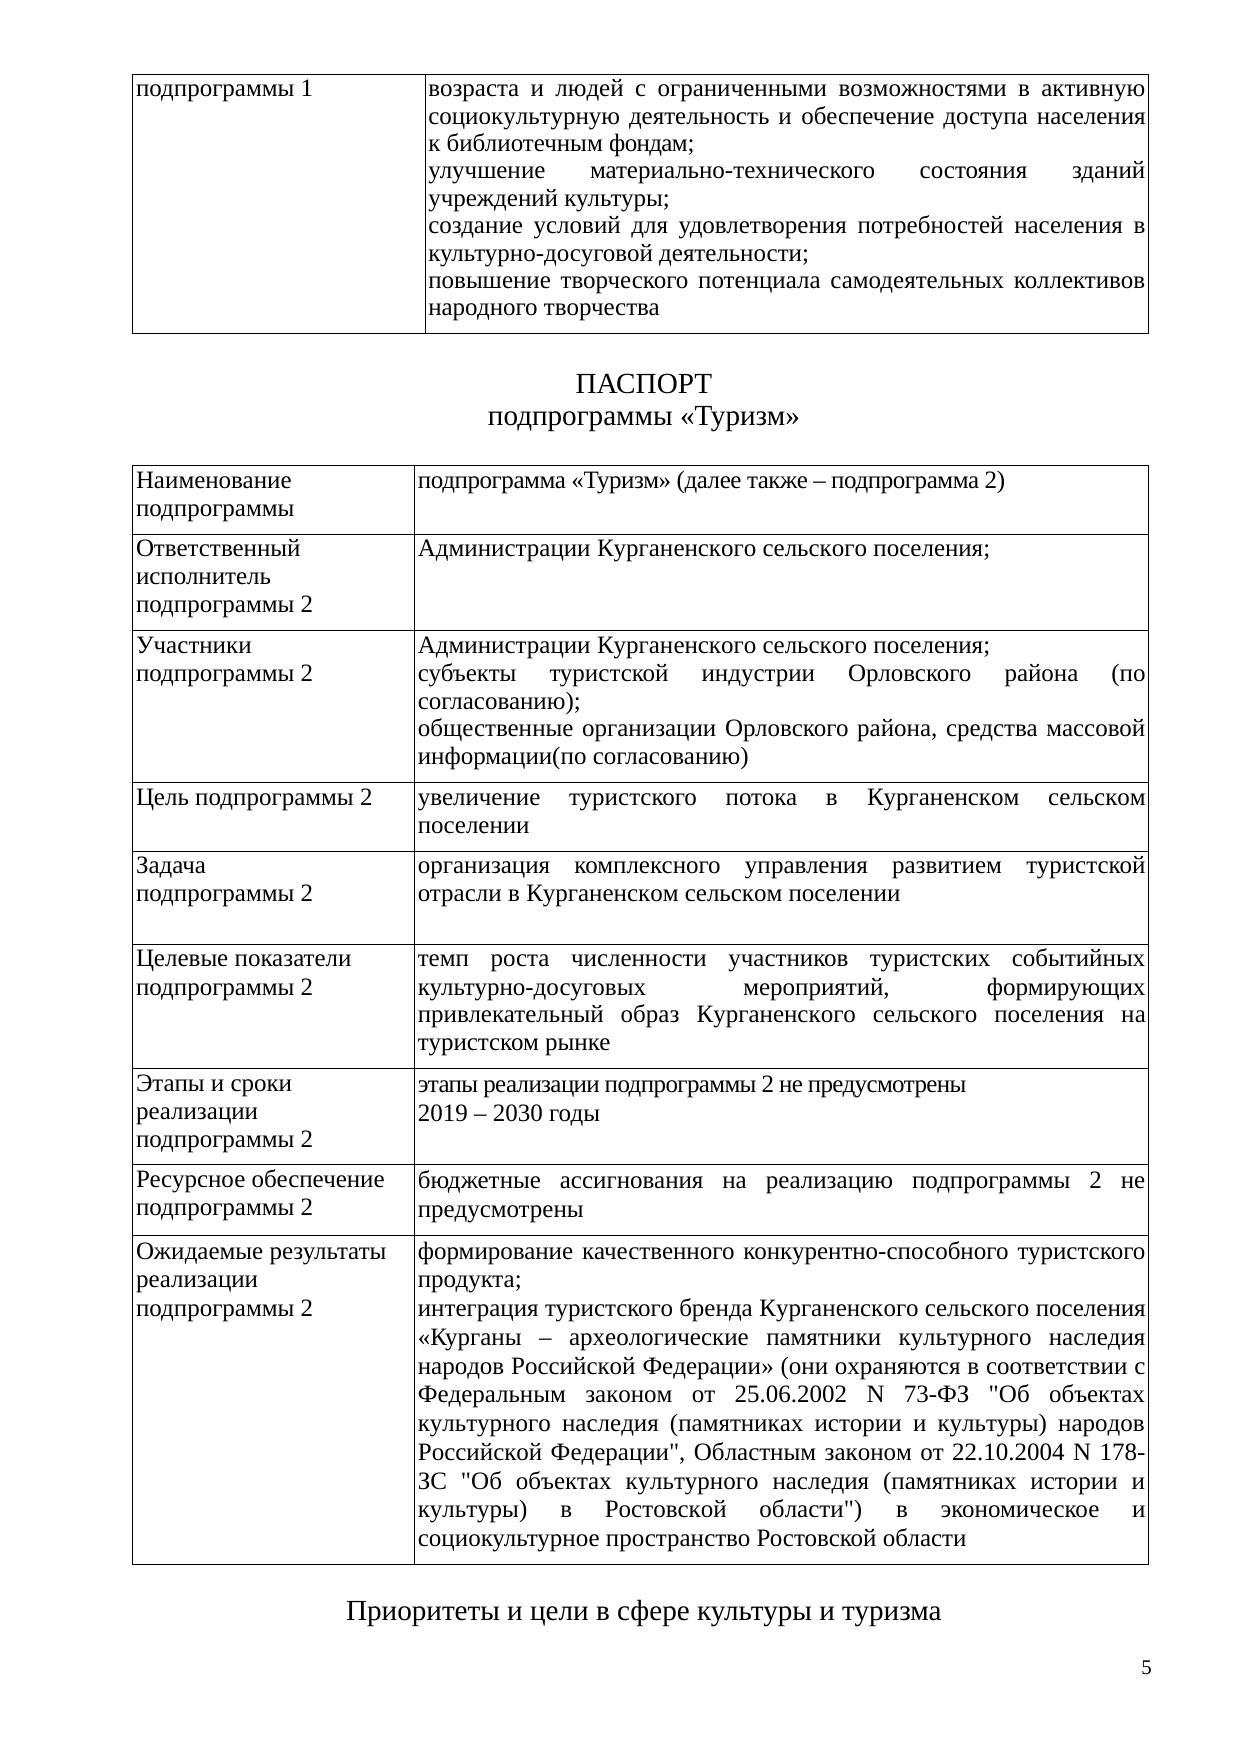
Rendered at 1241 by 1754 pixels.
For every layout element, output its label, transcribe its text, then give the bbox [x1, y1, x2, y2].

table_cell Ответственный исполнитель подпрограммы 2 [133, 535, 414, 630]
table_cell бюджетные ассигнования на реализацию подпрограммы 2 не предусмотрены [415, 1165, 1148, 1235]
text ПАСПОРТ [136, 367, 1152, 400]
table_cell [426, 75, 1148, 333]
table_cell Администрации Курганенского сельского поселения; [415, 535, 1148, 630]
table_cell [133, 75, 425, 333]
table_cell Ресурсное обеспечение подпрограммы 2 [133, 1165, 414, 1235]
table_cell Ожидаемые результаты реализации подпрограммы 2 [133, 1236, 414, 1564]
table_cell увеличение туристского потока в Курганенском сельском поселении [415, 783, 1148, 851]
table_cell формирование качественного конкурентно-способного туристского продукта; интеграция туристского бренда Курганенского сельского поселения «Курганы – археологические памятники культурного наследия народов Российской Федерации» (они охраняются в соответствии с Федеральным законом от 25.06.2002 N 73-ФЗ "Об объектах культурного наследия (памятниках истории и культуры) народов Российской Федерации", Областным законом от 22.10.2004 N 178-ЗС "Об объектах культурного наследия (памятниках истории и культуры) в Ростовской области") в экономическое и социокультурное пространство Ростовской области [415, 1236, 1148, 1564]
table_header Наименование подпрограммы [133, 466, 414, 533]
table_cell Этапы и сроки реализации подпрограммы 2 [133, 1069, 414, 1164]
table_cell Администрации Курганенского сельского поселения; субъекты туристской индустрии Орловского района (по согласованию); общественные организации Орловского района, средства массовой информации(по согласованию) [415, 631, 1148, 782]
table_cell Цель подпрограммы 2 [133, 783, 414, 851]
text Приоритеты и цели в сфере культуры и туризма [136, 1596, 1152, 1626]
table_cell Задача подпрограммы 2 [133, 852, 414, 944]
table_cell этапы реализации подпрограммы 2 не предусмотрены 2019 – 2030 годы [415, 1069, 1148, 1164]
text подпрограммы «Туризм» [136, 400, 1152, 432]
table_cell темп роста численности участников туристских событийных культурно-досуговых мероприятий, формирующих привлекательный образ Курганенского сельского поселения на туристском рынке [415, 945, 1148, 1068]
table_cell Целевые показатели подпрограммы 2 [133, 945, 414, 1068]
table_cell организация комплексного управления развитием туристской отрасли в Курганенском сельском поселении [415, 852, 1148, 944]
table_cell Участники подпрограммы 2 [133, 631, 414, 782]
table_header подпрограмма «Туризм» (далее также – подпрограмма 2) [415, 466, 1148, 533]
